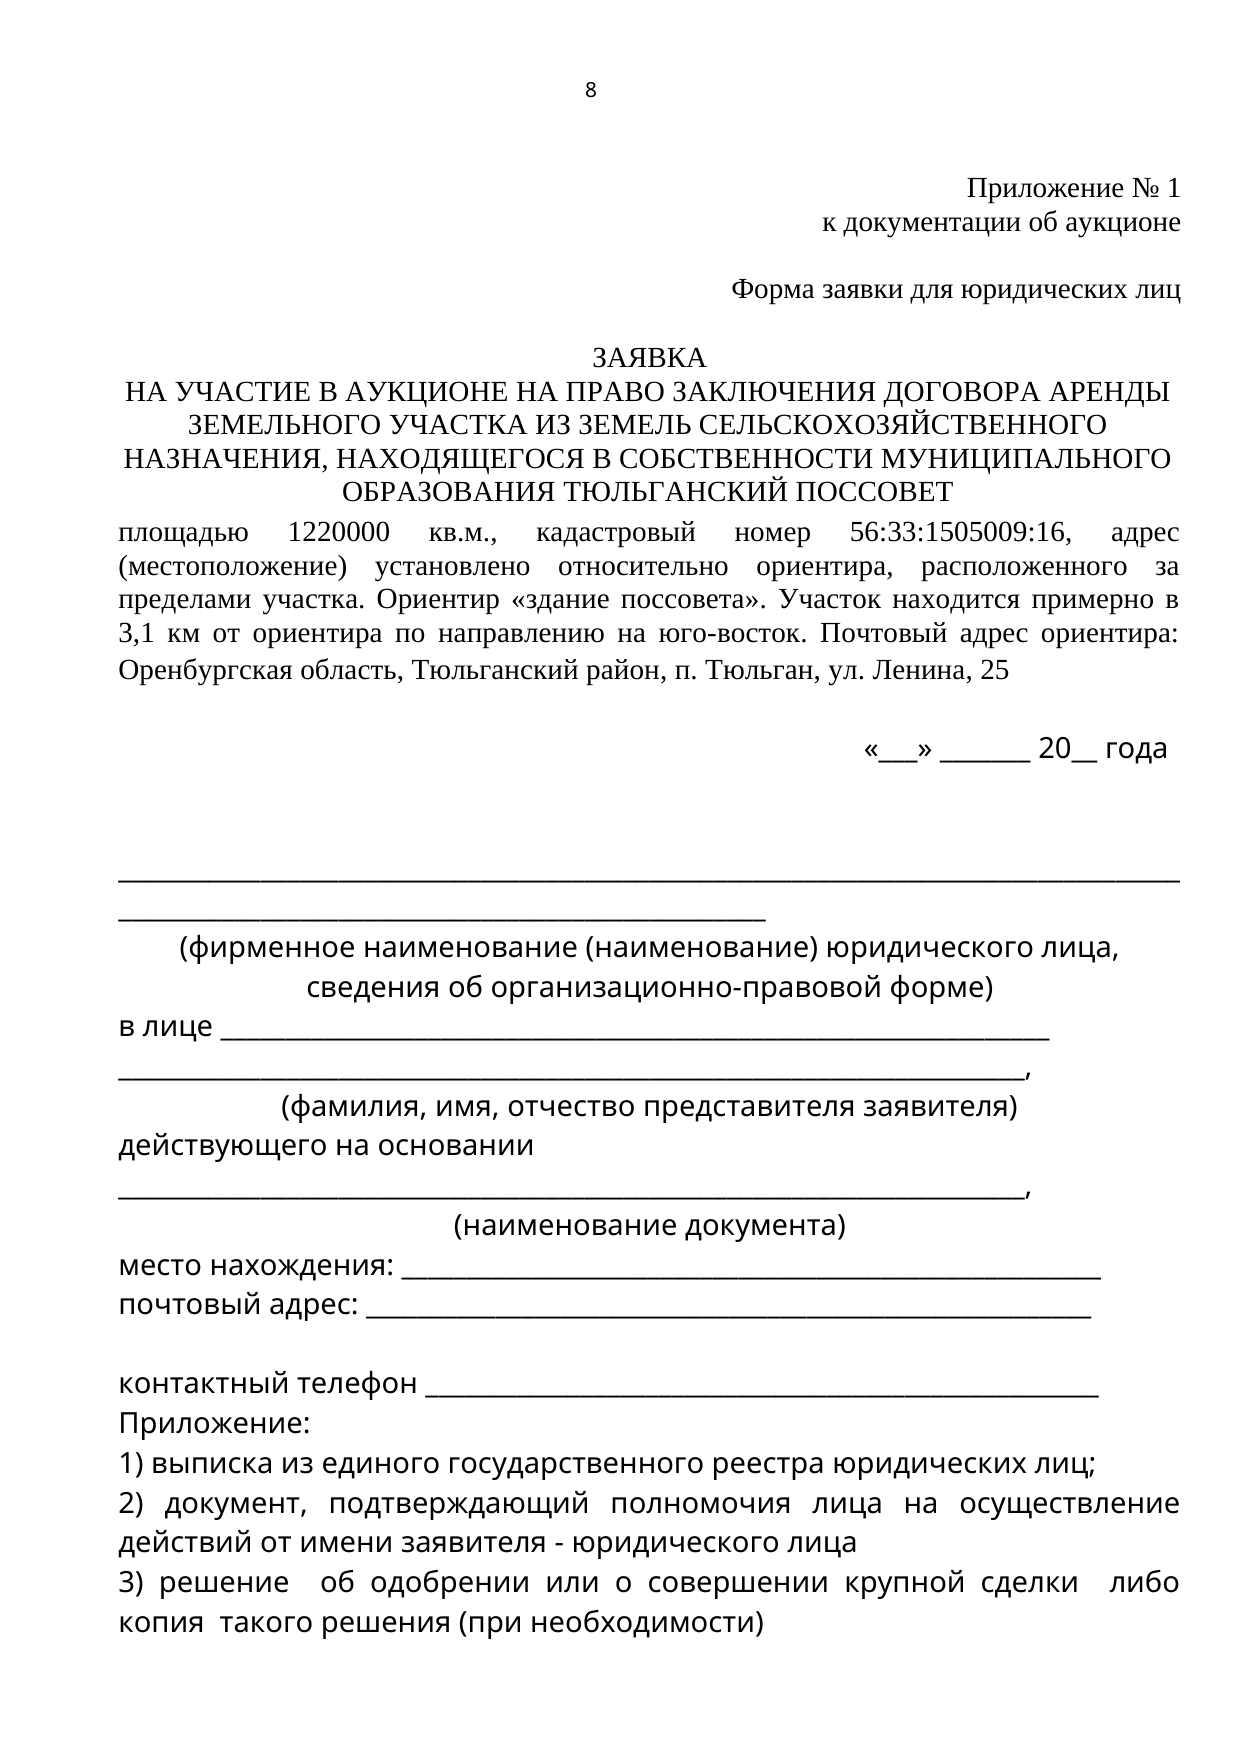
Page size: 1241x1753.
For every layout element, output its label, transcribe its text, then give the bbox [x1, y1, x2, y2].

text Приложение: [118, 1402, 1181, 1442]
text НА УЧАСТИЕ В АУКЦИОНЕ НА ПРАВО ЗАКЛЮЧЕНИЯ ДОГОВОРА АРЕНДЫ ЗЕМЕЛЬНОГО УЧАСТКА ИЗ ЗЕМЕЛЬ СЕЛЬСКОХОЗЯЙСТВЕННОГО НАЗНАЧЕНИЯ, НАХОДЯЩЕГОСЯ В СОБСТВЕННОСТИ МУНИЦИПАЛЬНОГО ОБРАЗОВАНИЯ ТЮЛЬГАНСКИЙ ПОССОВЕТ [118, 374, 1178, 508]
text 1) выписка из единого государственного реестра юридических лиц; [118, 1442, 1181, 1482]
text место нахождения: ______________________________________________________ [118, 1244, 1181, 1283]
text ЗАЯВКА [118, 340, 1181, 374]
text в лице ________________________________________________________________ [118, 1006, 1181, 1045]
text ______________________________________________________________________, [118, 1045, 1181, 1085]
text контактный телефон ____________________________________________________ [118, 1363, 1181, 1402]
text Форма заявки для юридических лиц [118, 271, 1181, 305]
text Приложение № 1 [118, 171, 1181, 204]
text 3) решение об одобрении или о совершении крупной сделки либо копия такого решения (при необходимости) [118, 1561, 1181, 1641]
text (фирменное наименование (наименование) юридического лица, [118, 926, 1181, 966]
text к документации об аукционе [118, 204, 1181, 238]
text ____________________________________________________________________________________________________________________________________ [118, 847, 1181, 926]
text сведения об организационно-правовой форме) [118, 966, 1181, 1006]
text ______________________________________________________________________, [118, 1164, 1181, 1204]
text (наименование документа) [118, 1204, 1181, 1244]
text «___» _______ 20__ года [118, 728, 1181, 807]
text площадью 1220000 кв.м., кадастровый номер 56:33:1505009:16, адрес (местоположение) установлено относительно ориентира, расположенного за пределами участка. Ориентир «здание поссовета». Участок находится примерно в 3,1 км от ориентира по направлению на юго-восток. Почтовый адрес ориентира: Оренбургская область, Тюльганский район, п. Тюльган, ул. Ленина, 25 [118, 514, 1181, 688]
text действующего на основании [118, 1125, 1181, 1164]
text почтовый адрес: ________________________________________________________ [118, 1283, 1181, 1323]
text 2) документ, подтверждающий полномочия лица на осуществление действий от имени заявителя - юридического лица [118, 1482, 1181, 1561]
text (фамилия, имя, отчество представителя заявителя) [118, 1085, 1181, 1125]
